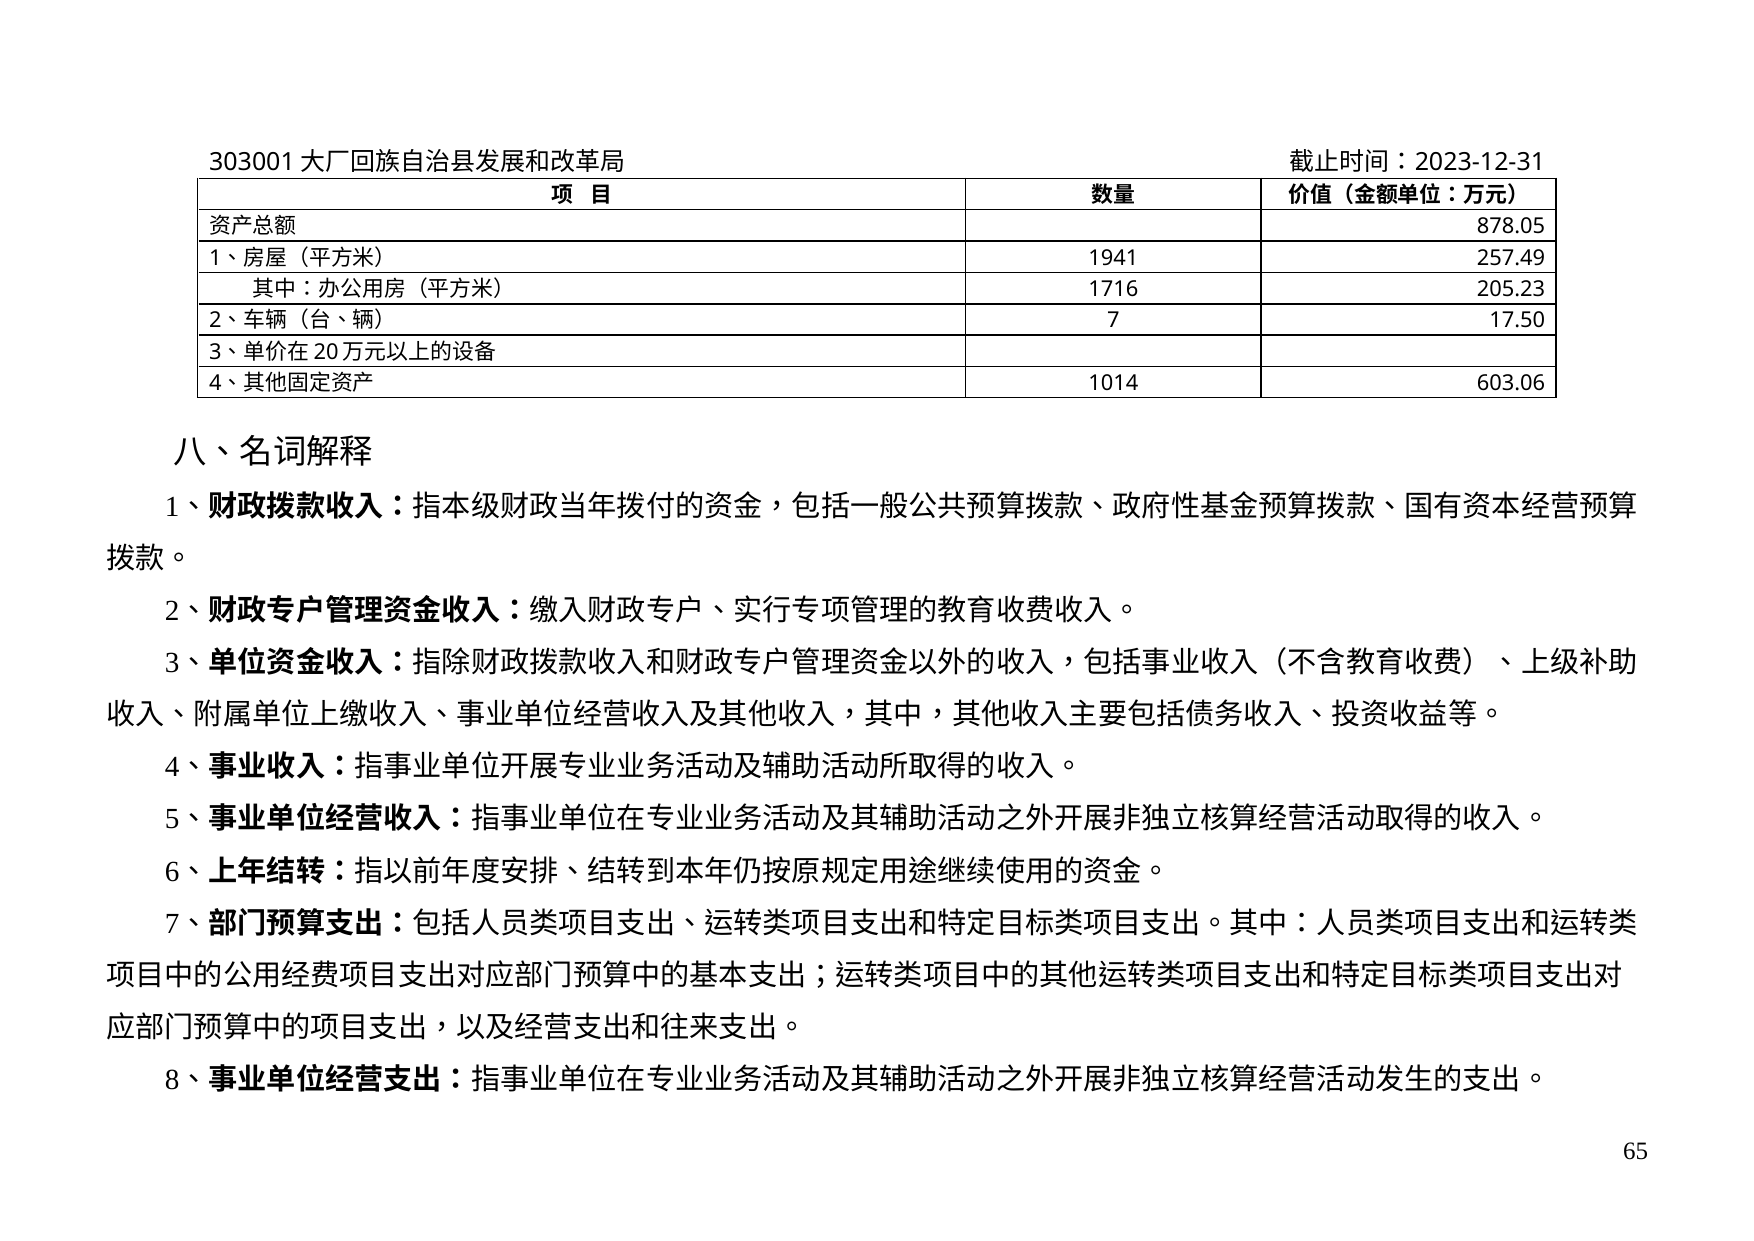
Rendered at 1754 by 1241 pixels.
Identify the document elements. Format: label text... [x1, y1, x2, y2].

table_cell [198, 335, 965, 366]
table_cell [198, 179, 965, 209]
text 8、事业单位经营支出：指事业单位在专业业务活动及其辅助活动之外开展非独立核算经营活动发生的支出。 [106, 1048, 1648, 1100]
text 3、单位资金收入：指除财政拨款收入和财政专户管理资金以外的收入，包括事业收入（不含教育收费）、上级补助收入、附属单位上缴收入、事业单位经营收入及其他收入，其中，其他收入主要包括债务收入、投资收益等。 [106, 631, 1648, 735]
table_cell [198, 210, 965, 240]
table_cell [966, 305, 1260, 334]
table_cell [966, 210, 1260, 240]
text 八、名词解释 [106, 428, 1648, 474]
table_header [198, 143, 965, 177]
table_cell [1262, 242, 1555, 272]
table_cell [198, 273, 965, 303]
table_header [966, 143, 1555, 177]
text 2、财政专户管理资金收入：缴入财政专户、实行专项管理的教育收费收入。 [106, 579, 1648, 631]
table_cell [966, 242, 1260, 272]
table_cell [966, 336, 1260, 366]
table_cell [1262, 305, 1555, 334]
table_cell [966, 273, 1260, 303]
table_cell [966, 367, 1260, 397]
text 5、事业单位经营收入：指事业单位在专业业务活动及其辅助活动之外开展非独立核算经营活动取得的收入。 [106, 787, 1648, 839]
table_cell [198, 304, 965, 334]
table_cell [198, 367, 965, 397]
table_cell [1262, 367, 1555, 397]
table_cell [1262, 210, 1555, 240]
text 6、上年结转：指以前年度安排、结转到本年仍按原规定用途继续使用的资金。 [106, 839, 1648, 891]
text 7、部门预算支出：包括人员类项目支出、运转类项目支出和特定目标类项目支出。其中：人员类项目支出和运转类项目中的公用经费项目支出对应部门预算中的基本支出；运转类项目中的其他运转类项目支出和特定目标类项目支出对应部门预算中的项目支出，以及经营支出和往来支出。 [106, 891, 1648, 1048]
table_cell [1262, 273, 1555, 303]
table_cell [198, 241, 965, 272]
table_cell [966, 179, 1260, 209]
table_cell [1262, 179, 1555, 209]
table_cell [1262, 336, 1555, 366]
text 1、财政拨款收入：指本级财政当年拨付的资金，包括一般公共预算拨款、政府性基金预算拨款、国有资本经营预算拨款。 [106, 475, 1648, 579]
text 4、事业收入：指事业单位开展专业业务活动及辅助活动所取得的收入。 [106, 735, 1648, 787]
